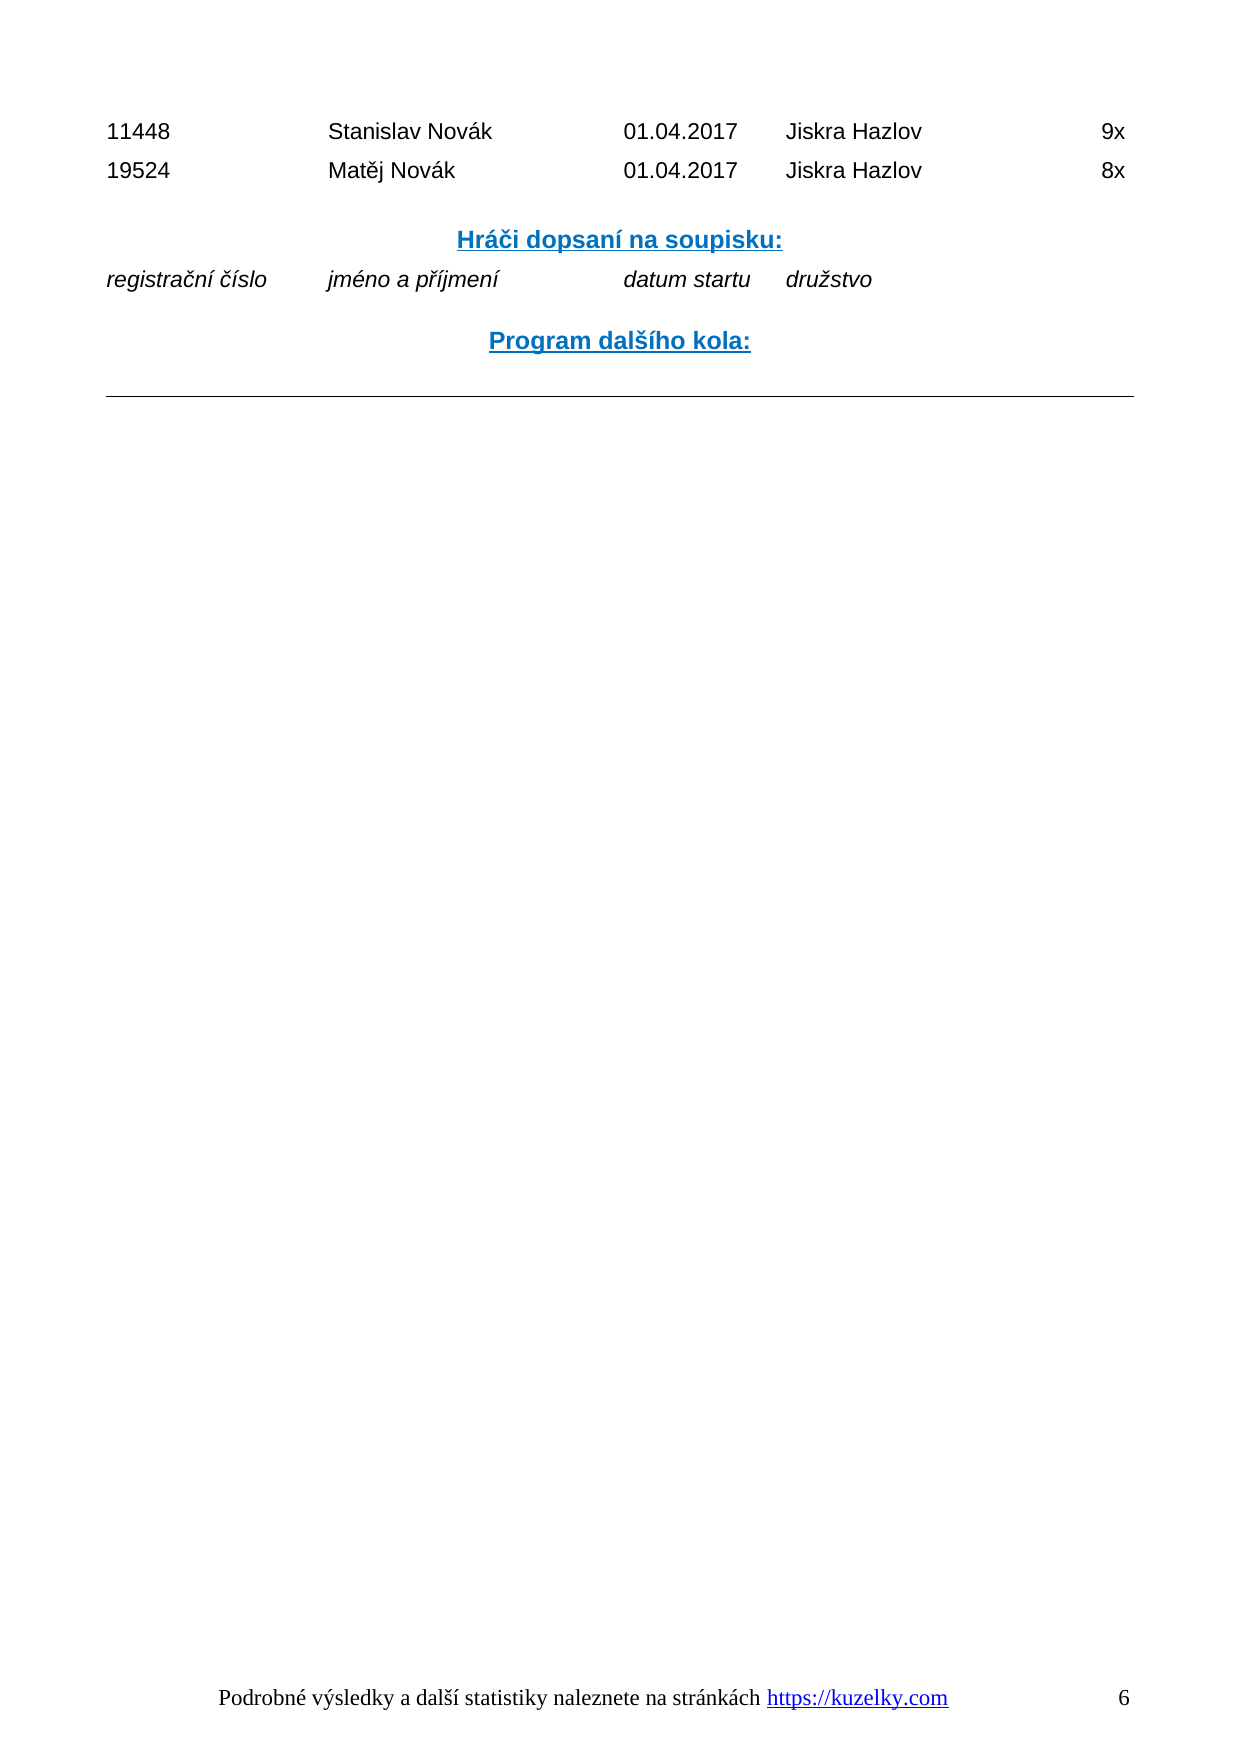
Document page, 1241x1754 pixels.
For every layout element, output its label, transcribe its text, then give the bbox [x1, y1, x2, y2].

text registrační číslo jméno a příjmení datum startu družstvo [106, 266, 1134, 292]
text Program dalšího kola: [94, 326, 1145, 355]
text Hráči dopsaní na soupisku: [94, 196, 1145, 253]
text 11448 Stanislav Novák 01.04.2017 Jiskra Hazlov 9x [106, 118, 1134, 144]
text 19524 Matěj Novák 01.04.2017 Jiskra Hazlov 8x [106, 157, 1134, 183]
